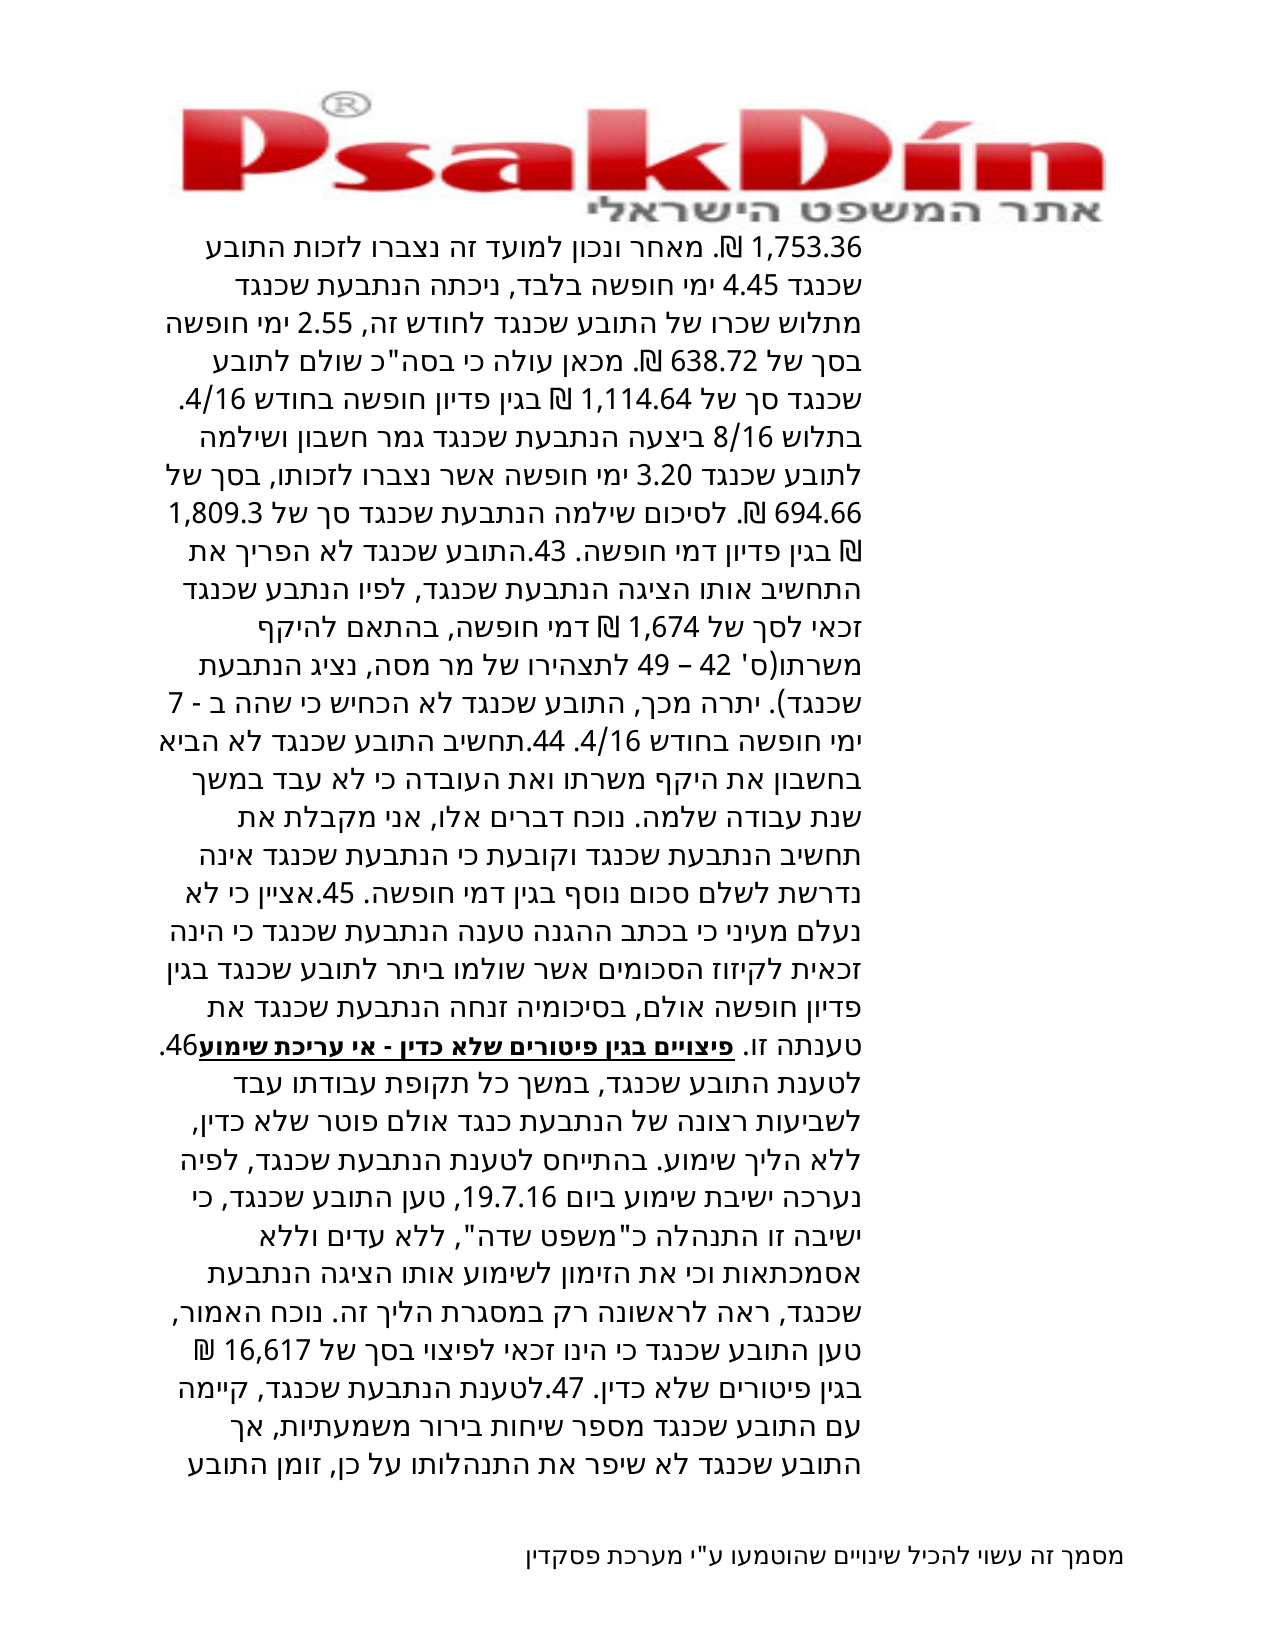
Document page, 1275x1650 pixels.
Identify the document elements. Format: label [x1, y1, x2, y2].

list [150, 231, 900, 1486]
